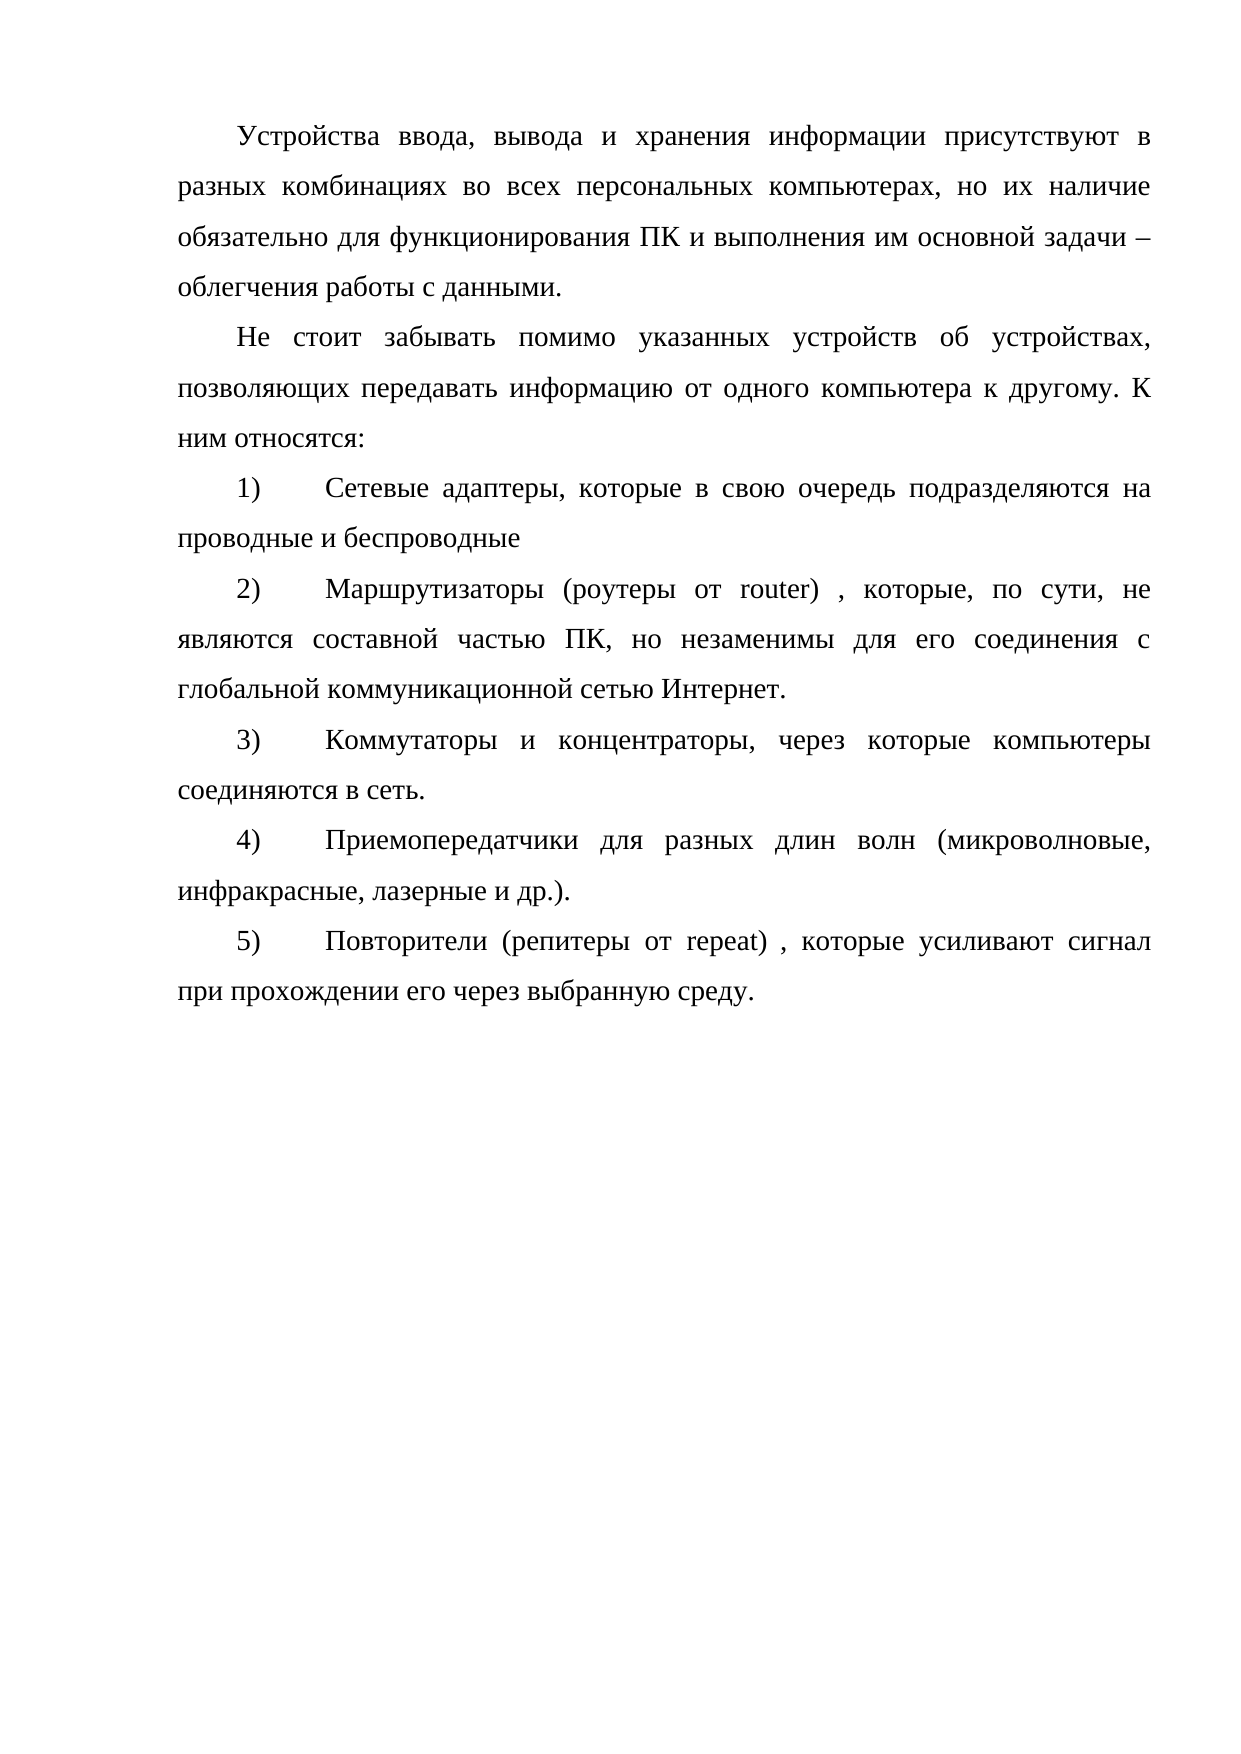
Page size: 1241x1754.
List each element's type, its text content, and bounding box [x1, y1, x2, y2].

list Приемопередатчики для разных длин волн (микроволновые, инфракрасные, лазерные и др.). [177, 822, 1152, 906]
list Повторители (репитеры от repeat) , которые усиливают сигнал при прохождении его через выбранную среду. [177, 923, 1152, 1007]
list Сетевые адаптеры, которые в свою очередь подразделяются на проводные и беспроводные [177, 470, 1152, 554]
list Коммутаторы и концентраторы, через которые компьютеры соединяются в сеть. [177, 722, 1152, 806]
text Не стоит забывать помимо указанных устройств об устройствах, позволяющих передавать информацию от одного компьютера к другому. К ним относятся: [177, 319, 1152, 453]
list Маршрутизаторы (роутеры от router) , которые, по сути, не являются составной частью ПК, но незаменимы для его соединения с глобальной коммуникационной сетью Интернет. [177, 571, 1152, 705]
text Устройства ввода, вывода и хранения информации присутствуют в разных комбинациях во всех персональных компьютерах, но их наличие обязательно для функционирования ПК и выполнения им основной задачи – облегчения работы с данными. [177, 118, 1152, 303]
